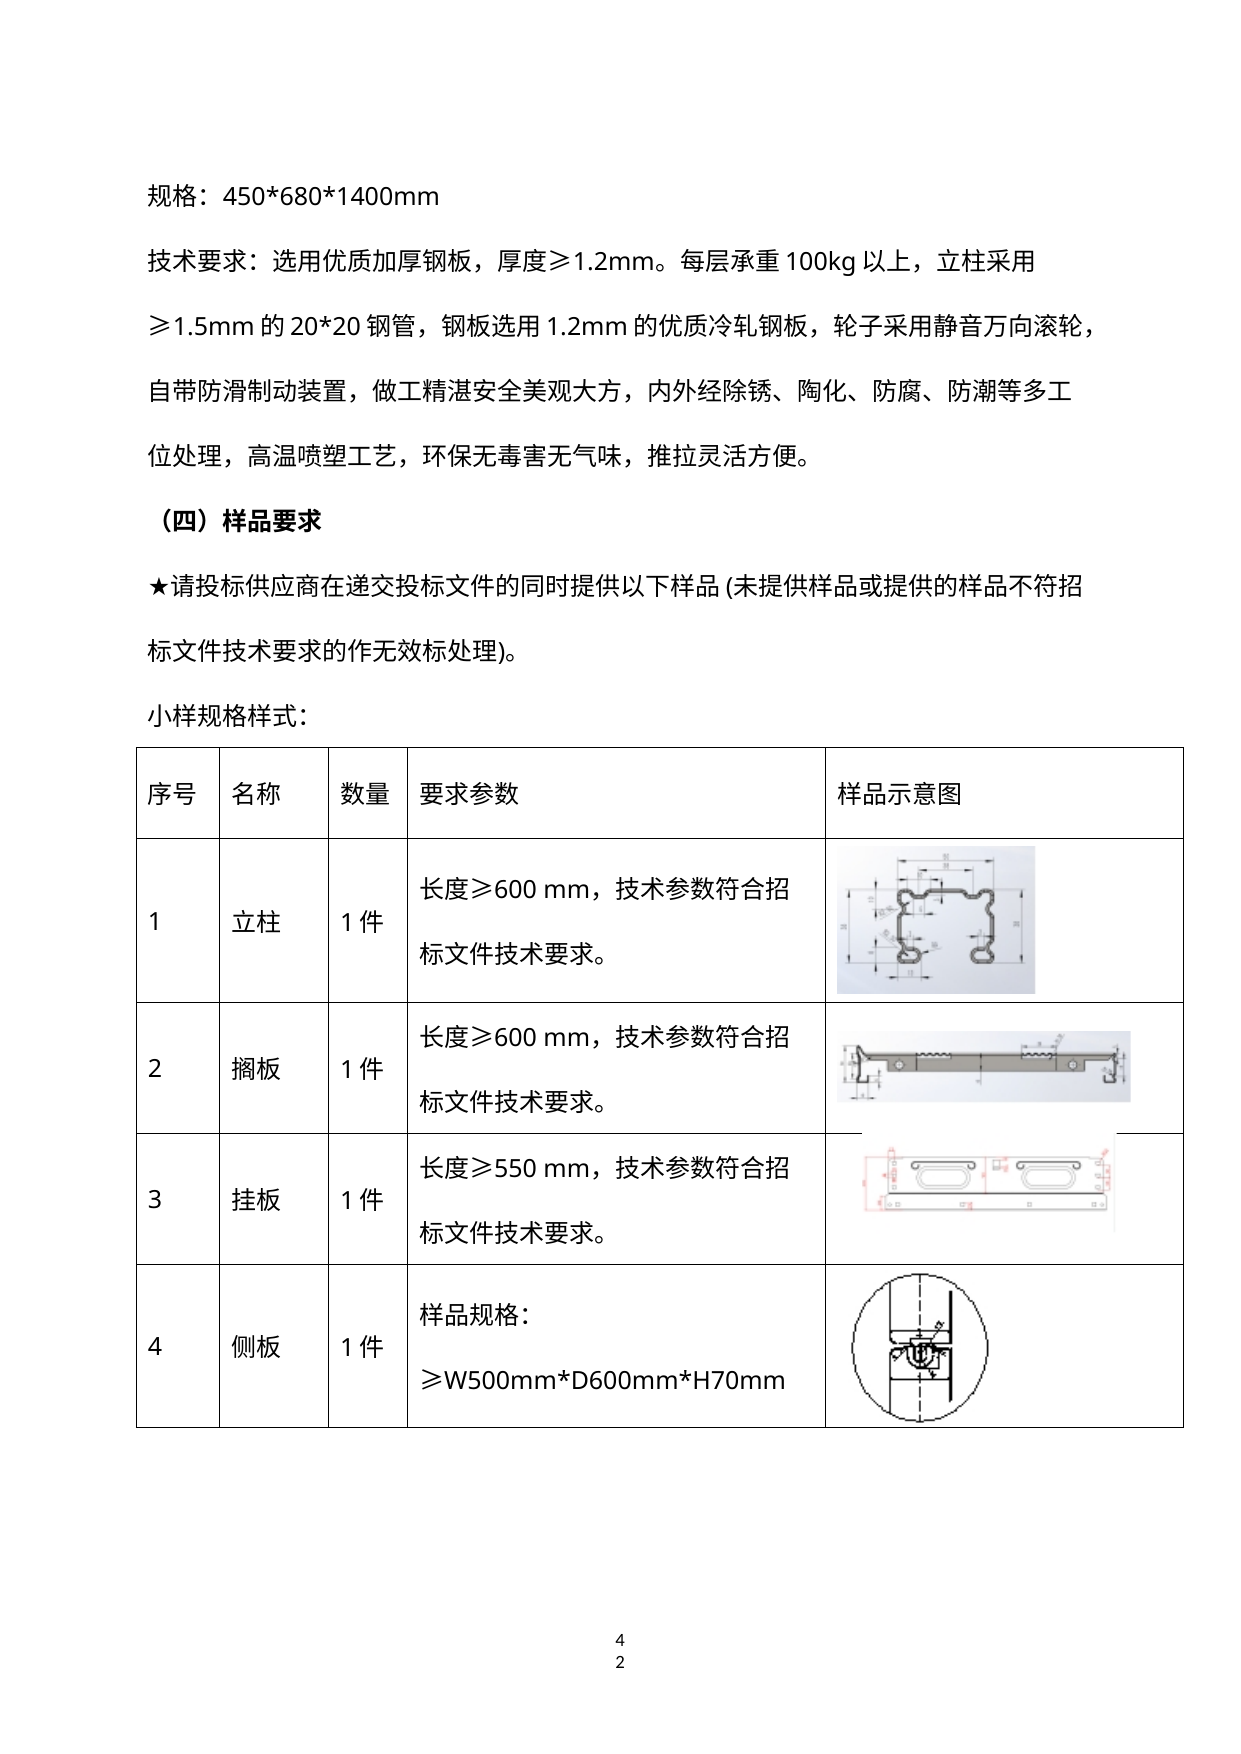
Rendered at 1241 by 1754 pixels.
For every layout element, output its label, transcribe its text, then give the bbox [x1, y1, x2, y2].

table_cell 1 [137, 839, 219, 1002]
table_header 样品示意图 [826, 748, 1183, 838]
table_cell 3 [137, 1134, 219, 1264]
table_cell [826, 839, 1183, 1002]
table_cell 4 [137, 1265, 219, 1427]
table_cell 立柱 [220, 839, 328, 1002]
table_cell 长度≥600 mm，技术参数符合招标文件技术要求。 [408, 1003, 825, 1133]
table_cell [826, 1134, 1183, 1264]
text 规格：450*680*1400mm [148, 162, 1093, 227]
table_cell 长度≥550 mm，技术参数符合招标文件技术要求。 [408, 1134, 825, 1264]
text 小样规格样式： [148, 682, 1093, 747]
table_cell [826, 1003, 1183, 1133]
table_header 要求参数 [408, 748, 825, 838]
table_cell 长度≥600 mm，技术参数符合招标文件技术要求。 [408, 839, 825, 1002]
table_cell 1件 [329, 1003, 407, 1133]
table_cell [826, 1265, 1183, 1427]
table_cell 挂板 [220, 1134, 328, 1264]
table_cell 搁板 [220, 1003, 328, 1133]
text 技术要求：选用优质加厚钢板，厚度≥1.2mm。每层承重100kg以上，立柱采用≥1.5mm的20*20钢管，钢板选用1.2mm的优质冷轧钢板，轮子采用静音万向滚轮，自带防滑制动装置，做工精湛安全美观大方，内外经除锈、陶化、防腐、防潮等多工位处理，高温喷塑工艺，环保无毒害无气味，推拉灵活方便。 [148, 227, 1093, 487]
picture [837, 846, 1037, 994]
picture [862, 1133, 1117, 1234]
table_cell 2 [137, 1003, 219, 1133]
picture [837, 1031, 1131, 1104]
table_cell 样品规格：≥W500mm*D600mm*H70mm [408, 1265, 825, 1427]
table_cell 1件 [329, 1134, 407, 1264]
table_cell 侧板 [220, 1265, 328, 1427]
table_cell 1件 [329, 1265, 407, 1427]
table_cell 1件 [329, 839, 407, 1002]
table_header 序号 [137, 748, 219, 838]
text （四）样品要求 [148, 487, 1093, 552]
table_header 数量 [329, 748, 407, 838]
picture [837, 1266, 995, 1426]
table_header 名称 [220, 748, 328, 838]
text ★请投标供应商在递交投标文件的同时提供以下样品 (未提供样品或提供的样品不符招标文件技术要求的作无效标处理)。 [148, 552, 1093, 682]
